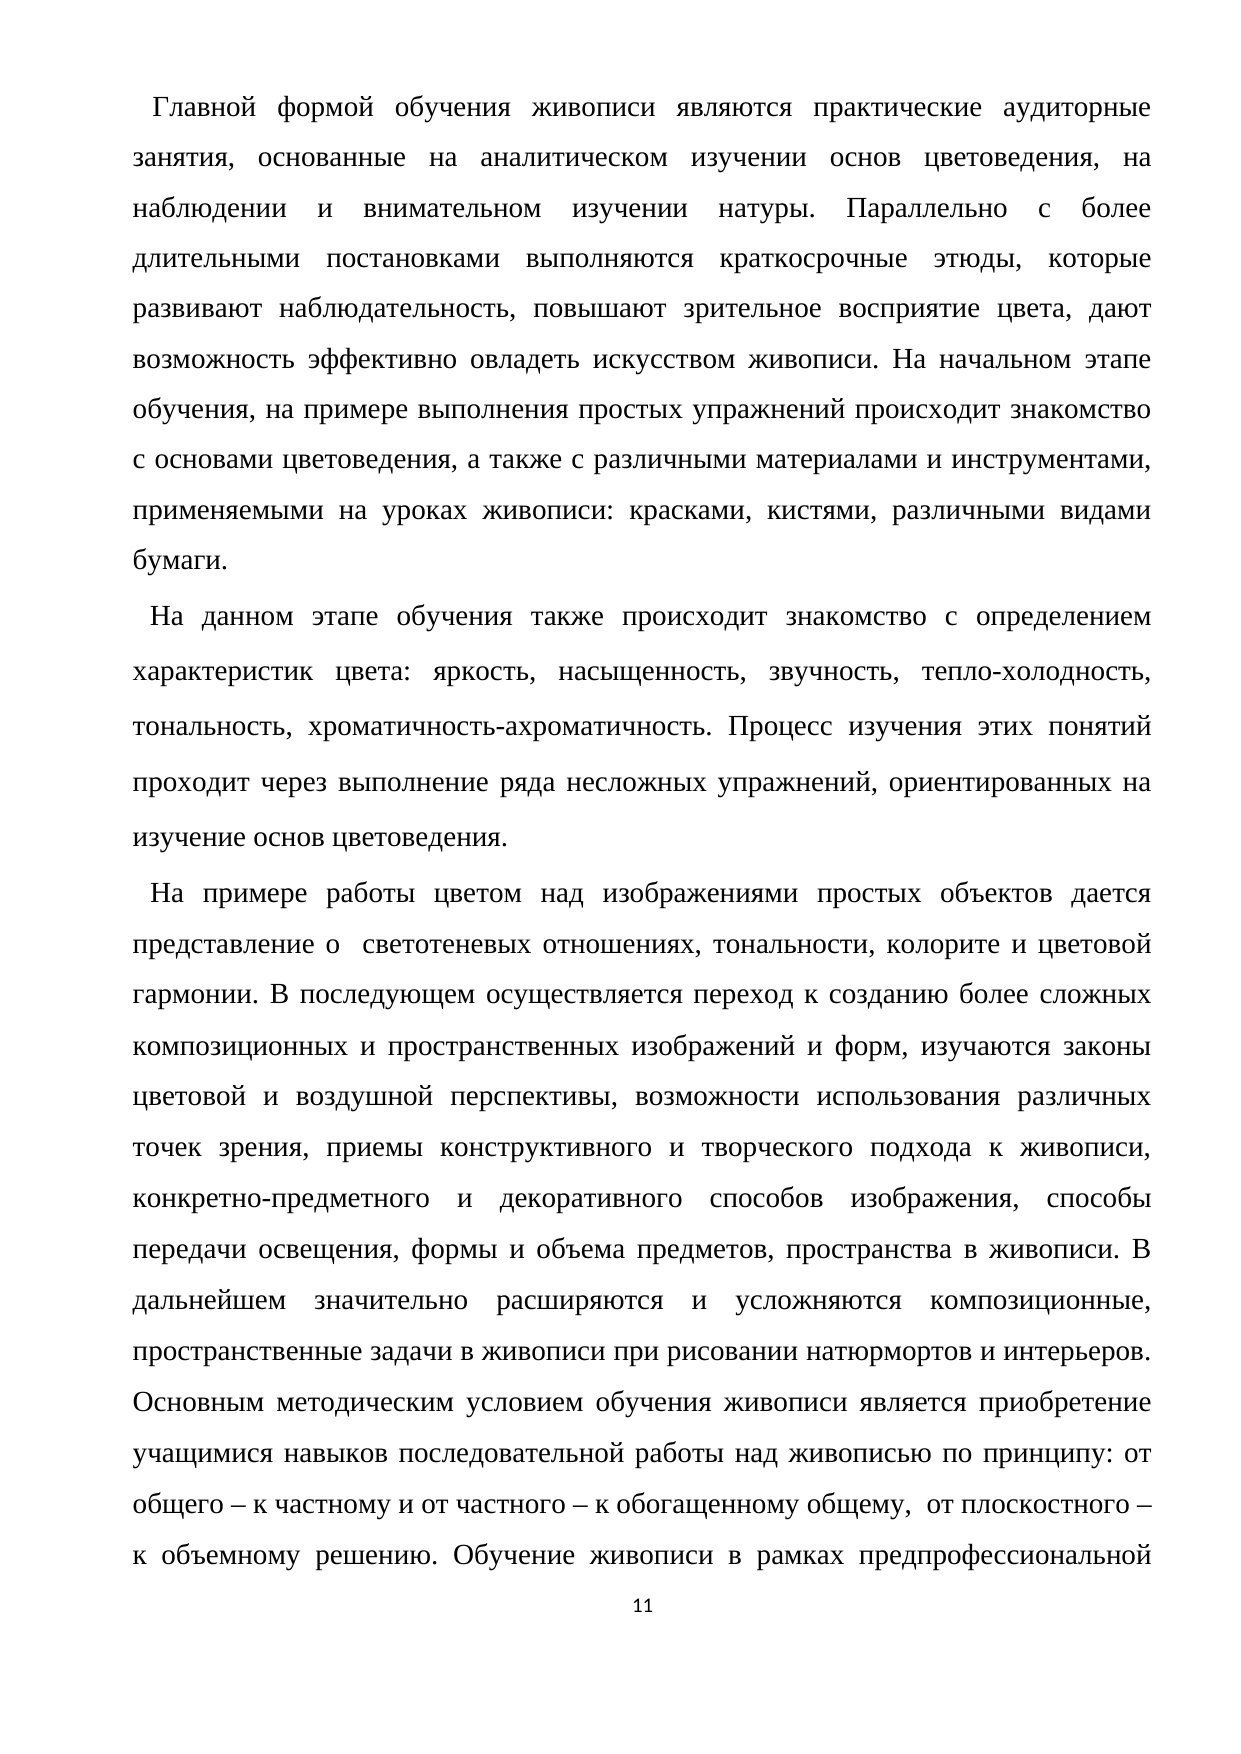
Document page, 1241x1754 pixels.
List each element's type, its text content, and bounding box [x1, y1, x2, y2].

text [131, 875, 1152, 1571]
text На данном этапе обучения также происходит знакомство с определением характеристик цвета: яркость, насыщенность, звучность, тепло-холодность, тональность, хроматичность-ахроматичность. Процесс изучения этих понятий проходит через выполнение ряда несложных упражнений, ориентированных на изучение основ цветоведения. [131, 598, 1152, 852]
text Главной формой обучения живописи являются практические аудиторные занятия, основанные на аналитическом изучении основ цветоведения, на наблюдении и внимательном изучении натуры. Параллельно с более длительными постановками выполняются краткосрочные этюды, которые развивают наблюдательность, повышают зрительное восприятие цвета, дают возможность эффективно овладеть искусством живописи. На начальном этапе обучения, на примере выполнения простых упражнений происходит знакомство с основами цветоведения, а также с различными материалами и инструментами, применяемыми на уроках живописи: красками, кистями, различными видами бумаги. [131, 89, 1152, 576]
